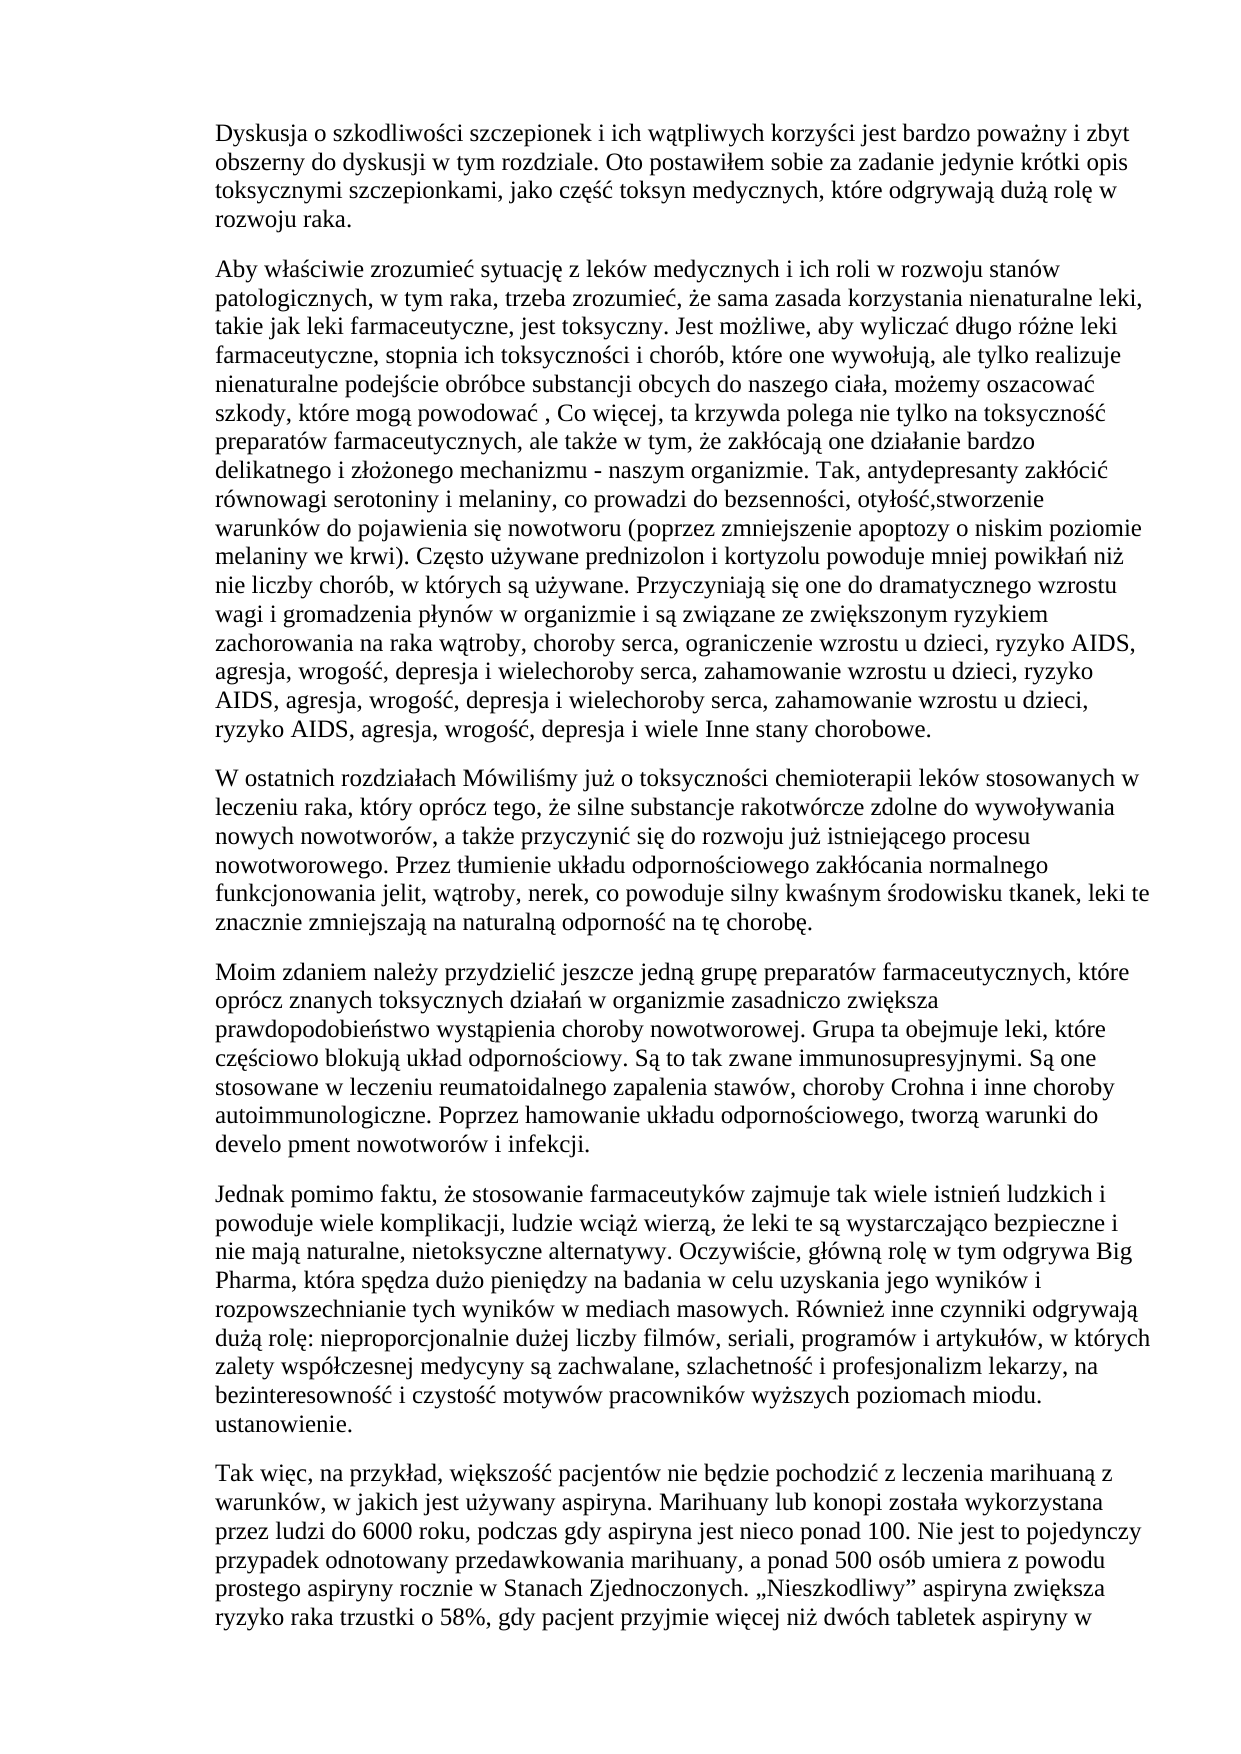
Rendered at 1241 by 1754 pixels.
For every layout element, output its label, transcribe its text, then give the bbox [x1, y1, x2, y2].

text Dyskusja o szkodliwości szczepionek i ich wątpliwych korzyści jest bardzo poważny i zbyt obszerny do dyskusji w tym rozdziale. Oto postawiłem sobie za zadanie jedynie krótki opis toksycznymi szczepionkami, jako część toksyn medycznych, które odgrywają dużą rolę w rozwoju raka. [215, 118, 1152, 233]
text Moim zdaniem należy przydzielić jeszcze jedną grupę preparatów farmaceutycznych, które oprócz znanych toksycznych działań w organizmie zasadniczo zwiększa prawdopodobieństwo wystąpienia choroby nowotworowej. Grupa ta obejmuje leki, które częściowo blokują układ odpornościowy. Są to tak zwane immunosupresyjnymi. Są one stosowane w leczeniu reumatoidalnego zapalenia stawów, choroby Crohna i inne choroby autoimmunologiczne. Poprzez hamowanie układu odpornościowego, tworzą warunki do develo pment nowotworów i infekcji. [215, 957, 1152, 1158]
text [215, 1458, 1152, 1631]
text Jednak pomimo faktu, że stosowanie farmaceutyków zajmuje tak wiele istnień ludzkich i powoduje wiele komplikacji, ludzie wciąż wierzą, że leki te są wystarczająco bezpieczne i nie mają naturalne, nietoksyczne alternatywy. Oczywiście, główną rolę w tym odgrywa Big Pharma, która spędza dużo pieniędzy na badania w celu uzyskania jego wyników i rozpowszechnianie tych wyników w mediach masowych. Również inne czynniki odgrywają dużą rolę: nieproporcjonalnie dużej liczby filmów, seriali, programów i artykułów, w których zalety współczesnej medycyny są zachwalane, szlachetność i profesjonalizm lekarzy, na bezinteresowność i czystość motywów pracowników wyższych poziomach miodu. ustanowienie. [215, 1179, 1152, 1438]
text W ostatnich rozdziałach Mówiliśmy już o toksyczności chemioterapii leków stosowanych w leczeniu raka, który oprócz tego, że silne substancje rakotwórcze zdolne do wywoływania nowych nowotworów, a także przyczynić się do rozwoju już istniejącego procesu nowotworowego. Przez tłumienie układu odpornościowego zakłócania normalnego funkcjonowania jelit, wątroby, nerek, co powoduje silny kwaśnym środowisku tkanek, leki te znacznie zmniejszają na naturalną odporność na tę chorobę. [215, 763, 1152, 936]
text Aby właściwie zrozumieć sytuację z leków medycznych i ich roli w rozwoju stanów patologicznych, w tym raka, trzeba zrozumieć, że sama zasada korzystania nienaturalne leki, takie jak leki farmaceutyczne, jest toksyczny. Jest możliwe, aby wyliczać długo różne leki farmaceutyczne, stopnia ich toksyczności i chorób, które one wywołują, ale tylko realizuje nienaturalne podejście obróbce substancji obcych do naszego ciała, możemy oszacować szkody, które mogą powodować , Co więcej, ta krzywda polega nie tylko na toksyczność preparatów farmaceutycznych, ale także w tym, że zakłócają one działanie bardzo delikatnego i złożonego mechanizmu - naszym organizmie. Tak, antydepresanty zakłócić równowagi serotoniny i melaniny, co prowadzi do bezsenności, otyłość,stworzenie warunków do pojawienia się nowotworu (poprzez zmniejszenie apoptozy o niskim poziomie melaniny we krwi). Często używane prednizolon i kortyzolu powoduje mniej powikłań niż nie liczby chorób, w których są używane. Przyczyniają się one do dramatycznego wzrostu wagi i gromadzenia płynów w organizmie i są związane ze zwiększonym ryzykiem zachorowania na raka wątroby, choroby serca, ograniczenie wzrostu u dzieci, ryzyko AIDS, agresja, wrogość, depresja i wielechoroby serca, zahamowanie wzrostu u dzieci, ryzyko AIDS, agresja, wrogość, depresja i wielechoroby serca, zahamowanie wzrostu u dzieci, ryzyko AIDS, agresja, wrogość, depresja i wiele Inne stany chorobowe. [215, 254, 1152, 743]
